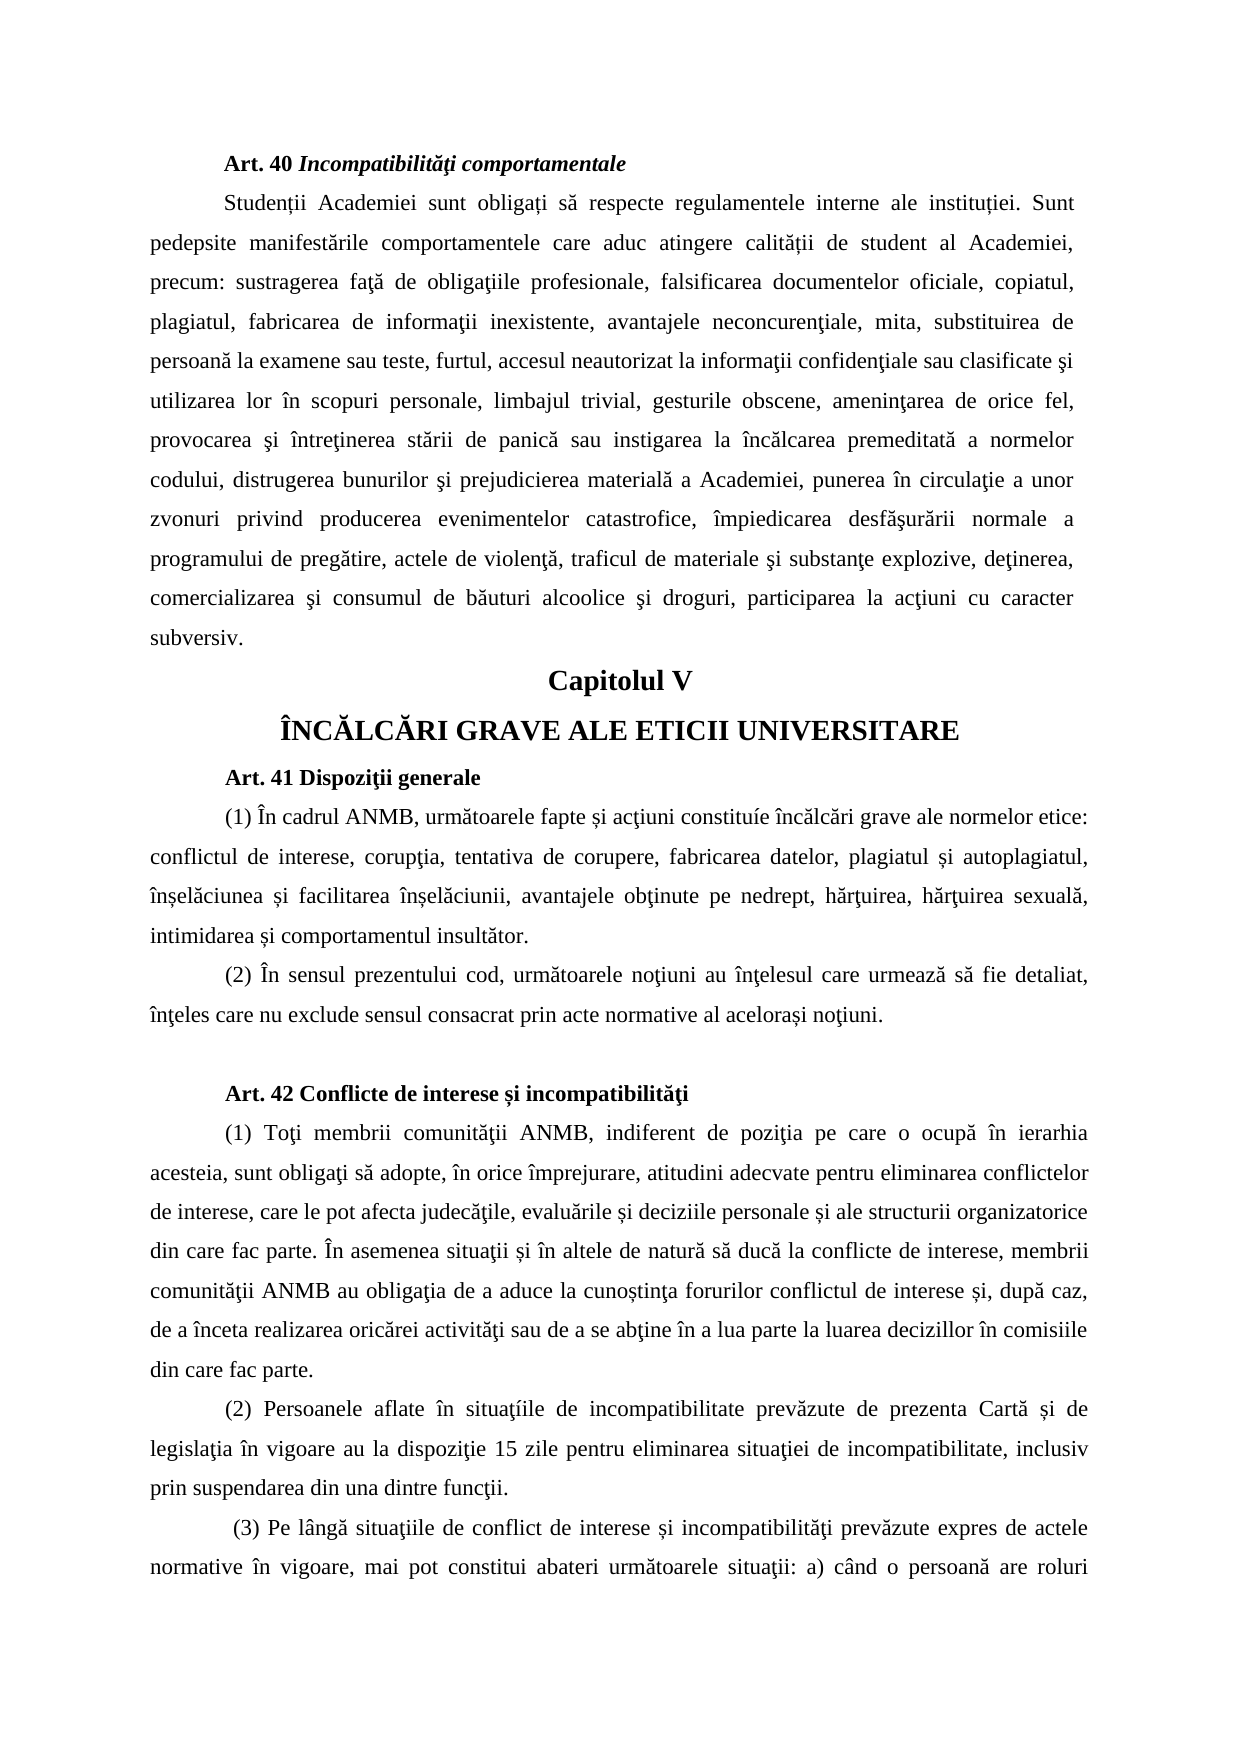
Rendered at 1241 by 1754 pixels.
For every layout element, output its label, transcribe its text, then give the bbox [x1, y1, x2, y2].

text Capitolul V [150, 663, 1090, 697]
text ÎNCĂLCĂRI GRAVE ALE ETICII UNIVERSITARE [150, 713, 1090, 747]
text (1) În cadrul ANMB, următoarele fapte și acţiuni constituíe încălcări grave ale normelor etice: conflictul de interese, corupţia, tentativa de corupere, fabricarea datelor, plagiatul și autoplagiatul, înșelăciunea și facilitarea înșelăciunii, avantajele obţinute pe nedrept, hărţuirea, hărţuirea sexuală, intimidarea și comportamentul insultător. [150, 803, 1090, 948]
text Art. 42 Conflicte de interese și incompatibilităţi [150, 1080, 1090, 1106]
text (2) Persoanele aflate în situaţíile de incompatibilitate prevăzute de prezenta Cartă și de legislaţia în vigoare au la dispoziţie 15 zile pentru eliminarea situaţiei de incompatibilitate, inclusiv prin suspendarea din una dintre funcţii. [150, 1396, 1090, 1501]
text (1) Toţi membrii comunităţii ANMB, indiferent de poziţia pe care o ocupă în ierarhia acesteia, sunt obligaţi să adopte, în orice împrejurare, atitudini adecvate pentru eliminarea conflictelor de interese, care le pot afecta judecăţile, evaluările și deciziile personale și ale structurii organizatorice din care fac parte. În asemenea situaţii și în altele de natură să ducă la conflicte de interese, membrii comunităţii ANMB au obligaţia de a aduce la cunoștinţa forurilor conflictul de interese și, după caz, de a înceta realizarea oricărei activităţi sau de a se abţine în a lua parte la luarea decizillor în comisiile din care fac parte. [150, 1119, 1090, 1382]
text (2) În sensul prezentului cod, următoarele noţiuni au înţelesul care urmează să fie detaliat, înţeles care nu exclude sensul consacrat prin acte normative al acelorași noţiuni. [150, 961, 1090, 1027]
text Art. 41 Dispoziţii generale [150, 764, 1090, 790]
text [150, 1514, 1090, 1580]
text Art. 40 Incompatibilităţi comportamentale [150, 150, 1076, 176]
text Studenții Academiei sunt obligați să respecte regulamentele interne ale instituției. Sunt pedepsite manifestările comportamentele care aduc atingere calității de student al Academiei, precum: sustragerea faţă de obligaţiile profesionale, falsificarea documentelor oficiale, copiatul, plagiatul, fabricarea de informaţii inexistente, avantajele neconcurenţiale, mita, substituirea de persoană la examene sau teste, furtul, accesul neautorizat la informaţii confidenţiale sau clasificate şi utilizarea lor în scopuri personale, limbajul trivial, gesturile obscene, ameninţarea de orice fel, provocarea şi întreţinerea stării de panică sau instigarea la încălcarea premeditată a normelor codului, distrugerea bunurilor şi prejudicierea materială a Academiei, punerea în circulaţie a unor zvonuri privind producerea evenimentelor catastrofice, împiedicarea desfăşurării normale a programului de pregătire, actele de violenţă, traficul de materiale şi substanţe explozive, deţinerea, comercializarea şi consumul de băuturi alcoolice şi droguri, participarea la acţiuni cu caracter subversiv. [150, 189, 1076, 650]
